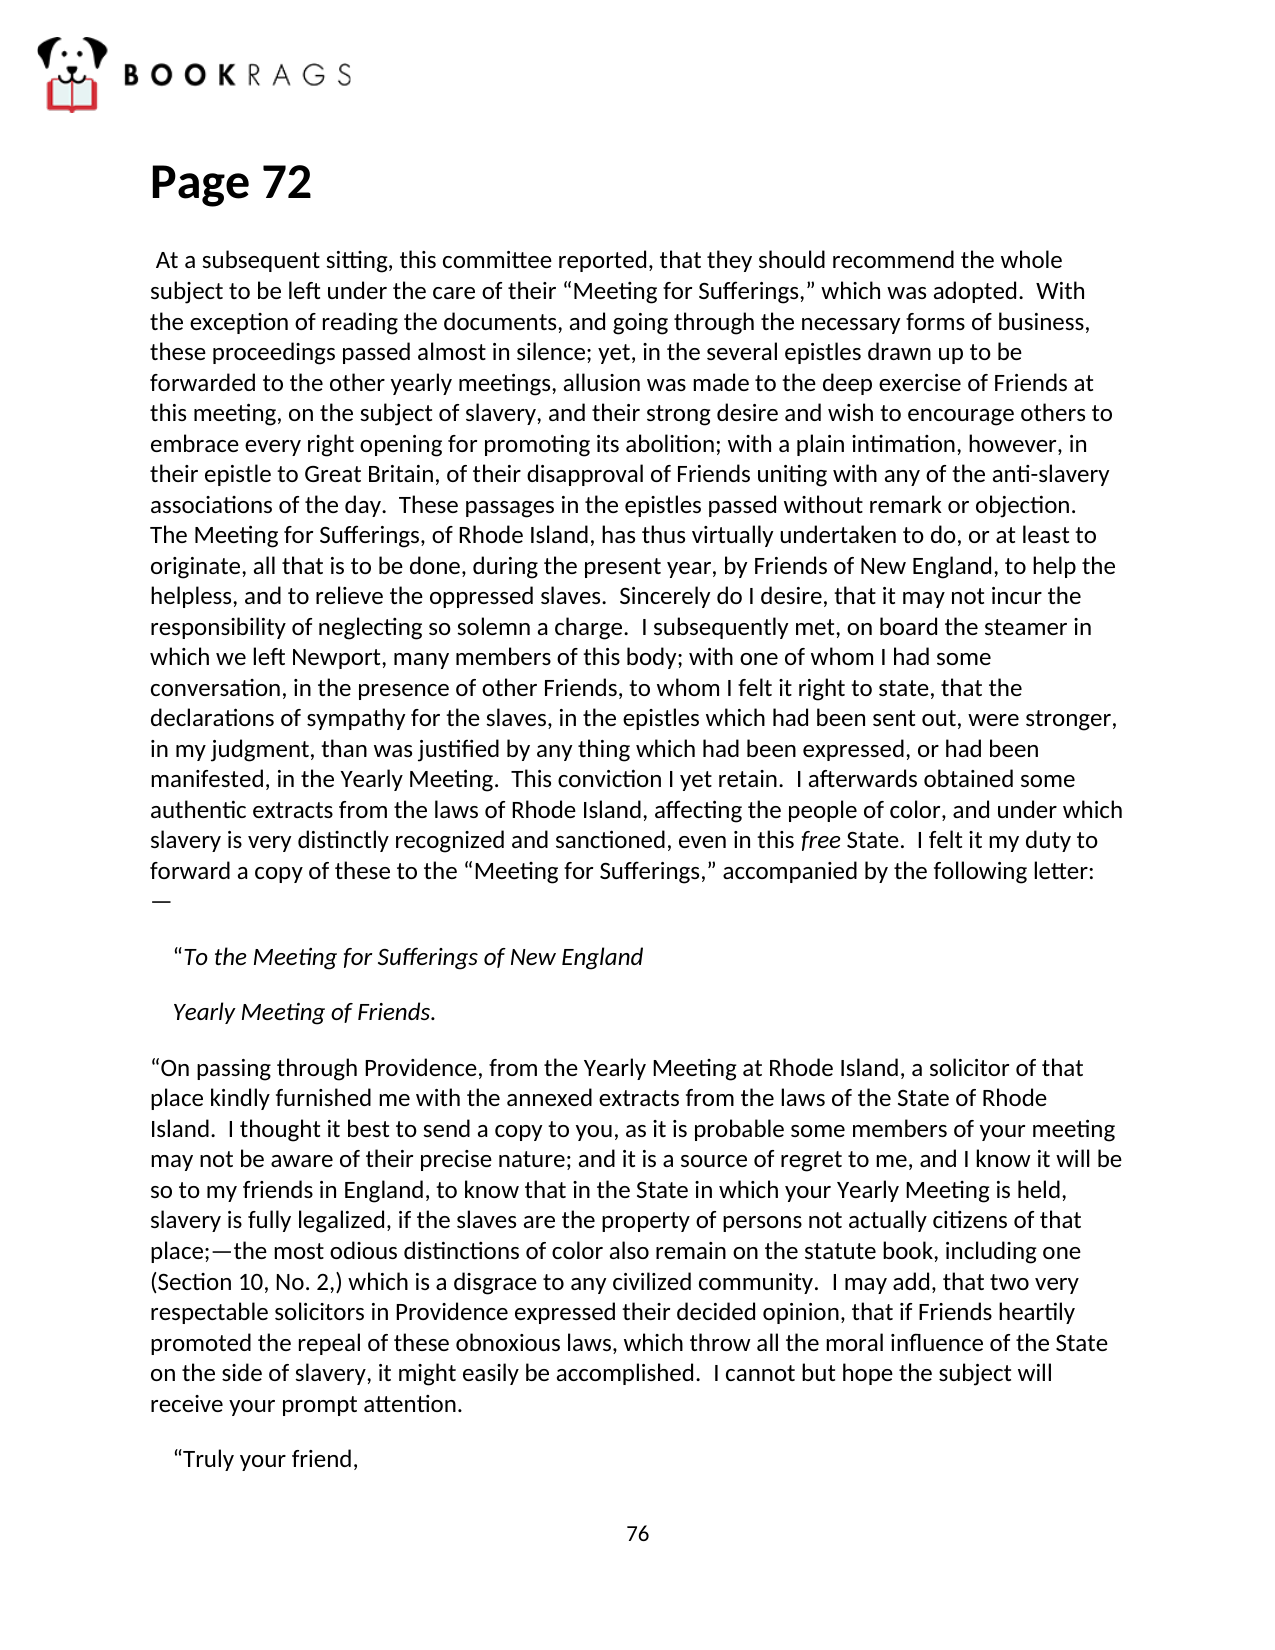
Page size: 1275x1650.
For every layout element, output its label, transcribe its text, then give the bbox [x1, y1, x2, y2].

text “To the Meeting for Sufferings of New England [150, 941, 1125, 972]
text “On passing through Providence, from the Yearly Meeting at Rhode Island, a solicitor of that place kindly furnished me with the annexed extracts from the laws of the State of Rhode Island. I thought it best to send a copy to you, as it is probable some members of your meeting may not be aware of their precise nature; and it is a source of regret to me, and I know it will be so to my friends in England, to know that in the State in which your Yearly Meeting is held, slavery is fully legalized, if the slaves are the property of persons not actually citizens of that place;—­the most odious distinctions of color also remain on the statute book, including one (Section 10, No. 2,) which is a disgrace to any civilized community. I may add, that two very respectable solicitors in Providence expressed their decided opinion, that if Friends heartily promoted the repeal of these obnoxious laws, which throw all the moral influence of the State on the side of slavery, it might easily be accomplished. I cannot but hope the subject will receive your prompt attention. [150, 1052, 1125, 1418]
text Page 72 [150, 150, 1125, 211]
text At a subsequent sitting, this committee reported, that they should recommend the whole subject to be left under the care of their “Meeting for Sufferings,” which was adopted. With the exception of reading the documents, and going through the necessary forms of business, these proceedings passed almost in silence; yet, in the several epistles drawn up to be forwarded to the other yearly meetings, allusion was made to the deep exercise of Friends at this meeting, on the subject of slavery, and their strong desire and wish to encourage others to embrace every right opening for promoting its abolition; with a plain intimation, however, in their epistle to Great Britain, of their disapproval of Friends uniting with any of the anti-slavery associations of the day. These passages in the epistles passed without remark or objection. The Meeting for Sufferings, of Rhode Island, has thus virtually undertaken to do, or at least to originate, all that is to be done, during the present year, by Friends of New England, to help the helpless, and to relieve the oppressed slaves. Sincerely do I desire, that it may not incur the responsibility of neglecting so solemn a charge. I subsequently met, on board the steamer in which we left Newport, many members of this body; with one of whom I had some conversation, in the presence of other Friends, to whom I felt it right to state, that the declarations of sympathy for the slaves, in the epistles which had been sent out, were stronger, in my judgment, than was justified by any thing which had been expressed, or had been manifested, in the Yearly Meeting. This conviction I yet retain. I afterwards obtained some authentic extracts from the laws of Rhode Island, affecting the people of color, and under which slavery is very distinctly recognized and sanctioned, even in this free State. I felt it my duty to forward a copy of these to the “Meeting for Sufferings,” accompanied by the following letter:—­ [150, 244, 1125, 916]
text Yearly Meeting of Friends. [150, 997, 1125, 1027]
picture [37, 37, 351, 113]
text “Truly your friend, [150, 1443, 1125, 1474]
